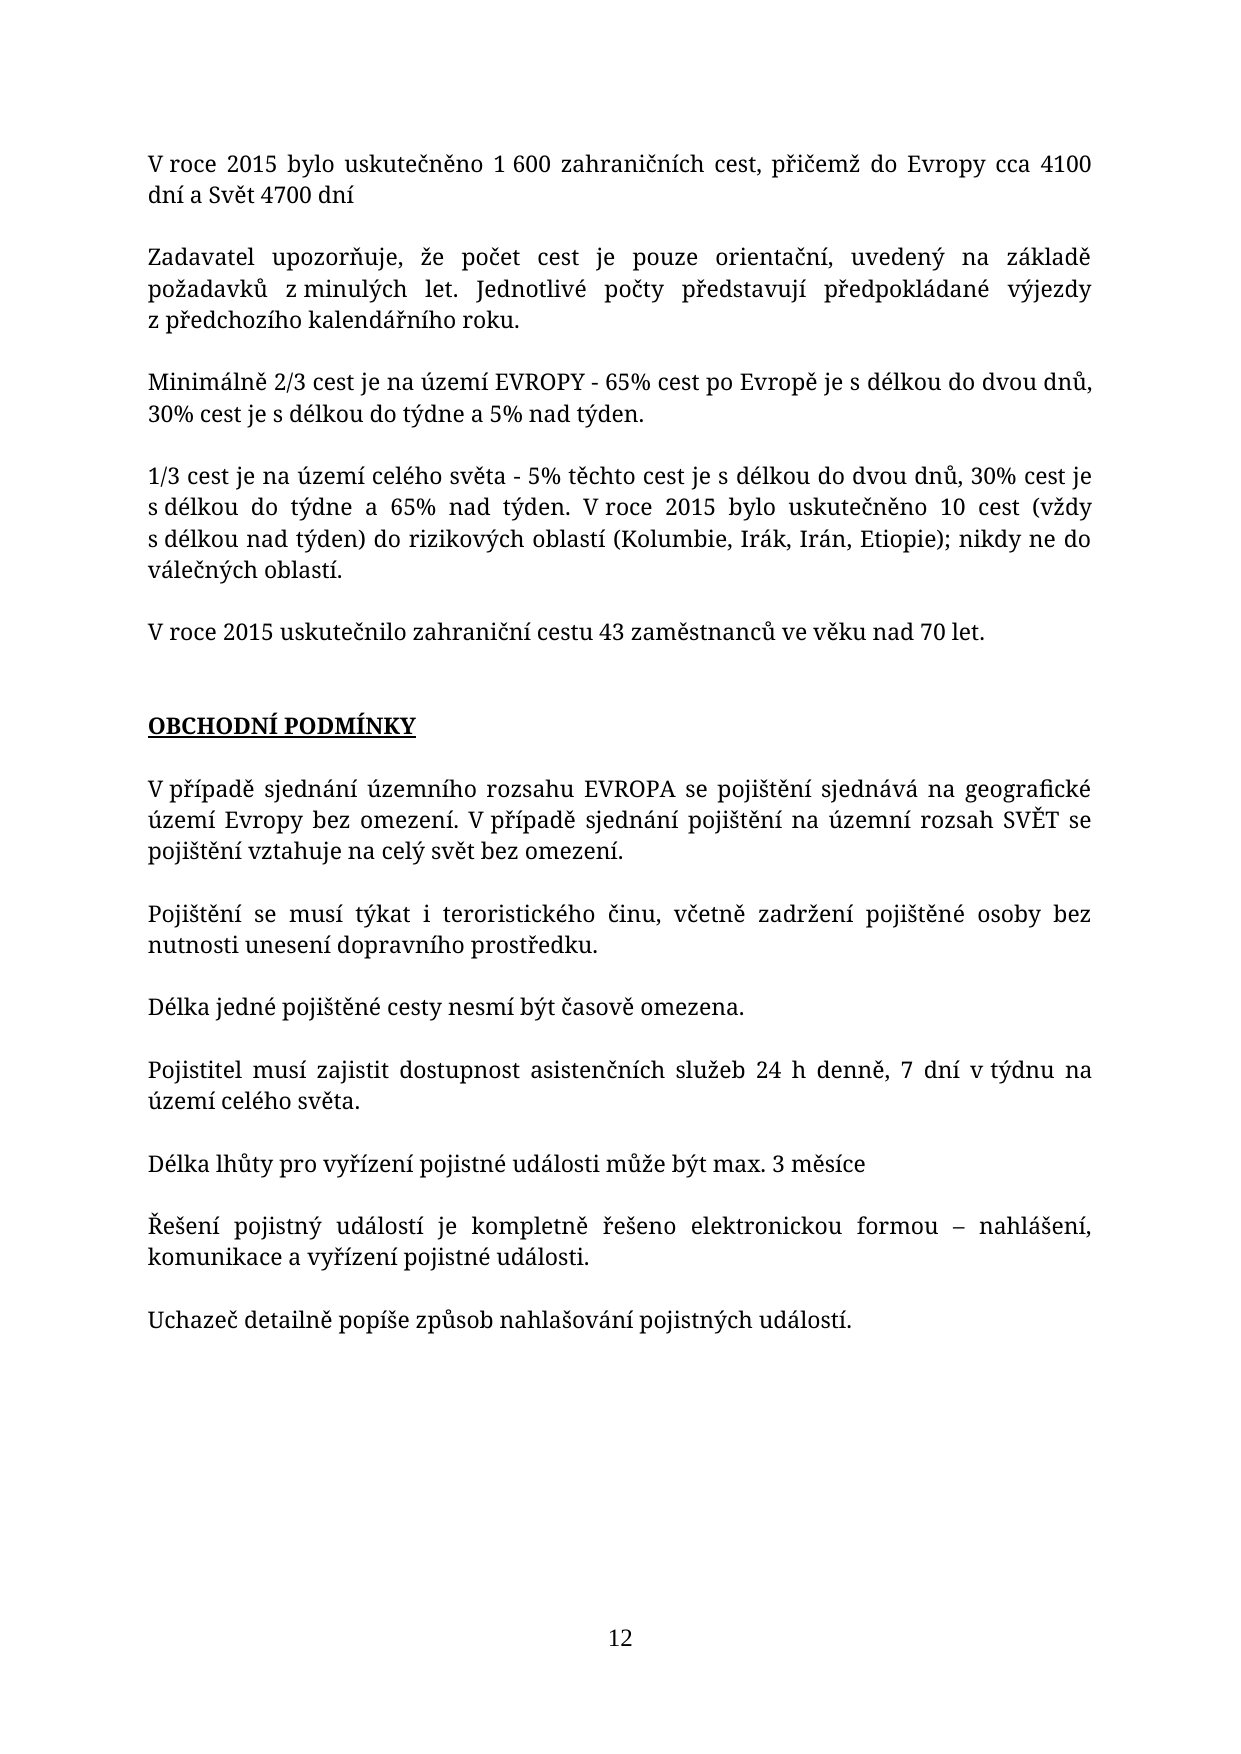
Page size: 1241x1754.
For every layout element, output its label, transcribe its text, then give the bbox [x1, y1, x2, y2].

text 1/3 cest je na území celého světa - 5% těchto cest je s délkou do dvou dnů, 30% cest je s délkou do týdne a 65% nad týden. V roce 2015 bylo uskutečněno 10 cest (vždy s délkou nad týden) do rizikových oblastí (Kolumbie, Irák, Irán, Etiopie); nikdy ne do válečných oblastí. [148, 460, 1093, 585]
text Délka jedné pojištěné cesty nesmí být časově omezena. [148, 991, 1093, 1023]
text V případě sjednání územního rozsahu EVROPA se pojištění sjednává na geografické území Evropy bez omezení. V případě sjednání pojištění na územní rozsah SVĚT se pojištění vztahuje na celý svět bez omezení. [148, 773, 1093, 866]
text Minimálně 2/3 cest je na území EVROPY - 65% cest po Evropě je s délkou do dvou dnů, 30% cest je s délkou do týdne a 5% nad týden. [148, 366, 1093, 429]
text Řešení pojistný událostí je kompletně řešeno elektronickou formou – nahlášení, komunikace a vyřízení pojistné události. [148, 1210, 1093, 1273]
text V roce 2015 uskutečnilo zahraniční cestu 43 zaměstnanců ve věku nad 70 let. [148, 616, 1093, 648]
text Délka lhůty pro vyřízení pojistné události může být max. 3 měsíce [148, 1148, 1093, 1179]
text V roce 2015 bylo uskutečněno 1 600 zahraničních cest, přičemž do Evropy cca 4100 dní a Svět 4700 dní [148, 148, 1093, 210]
text Pojistitel musí zajistit dostupnost asistenčních služeb 24 h denně, 7 dní v týdnu na území celého světa. [148, 1054, 1093, 1116]
text Uchazeč detailně popíše způsob nahlašování pojistných událostí. [148, 1304, 1093, 1335]
text Zadavatel upozorňuje, že počet cest je pouze orientační, uvedený na základě požadavků z minulých let. Jednotlivé počty představují předpokládané výjezdy z předchozího kalendářního roku. [148, 241, 1093, 335]
text Pojištění se musí týkat i teroristického činu, včetně zadržení pojištěné osoby bez nutnosti unesení dopravního prostředku. [148, 898, 1093, 960]
text Obchodní podmínky [148, 710, 1093, 741]
